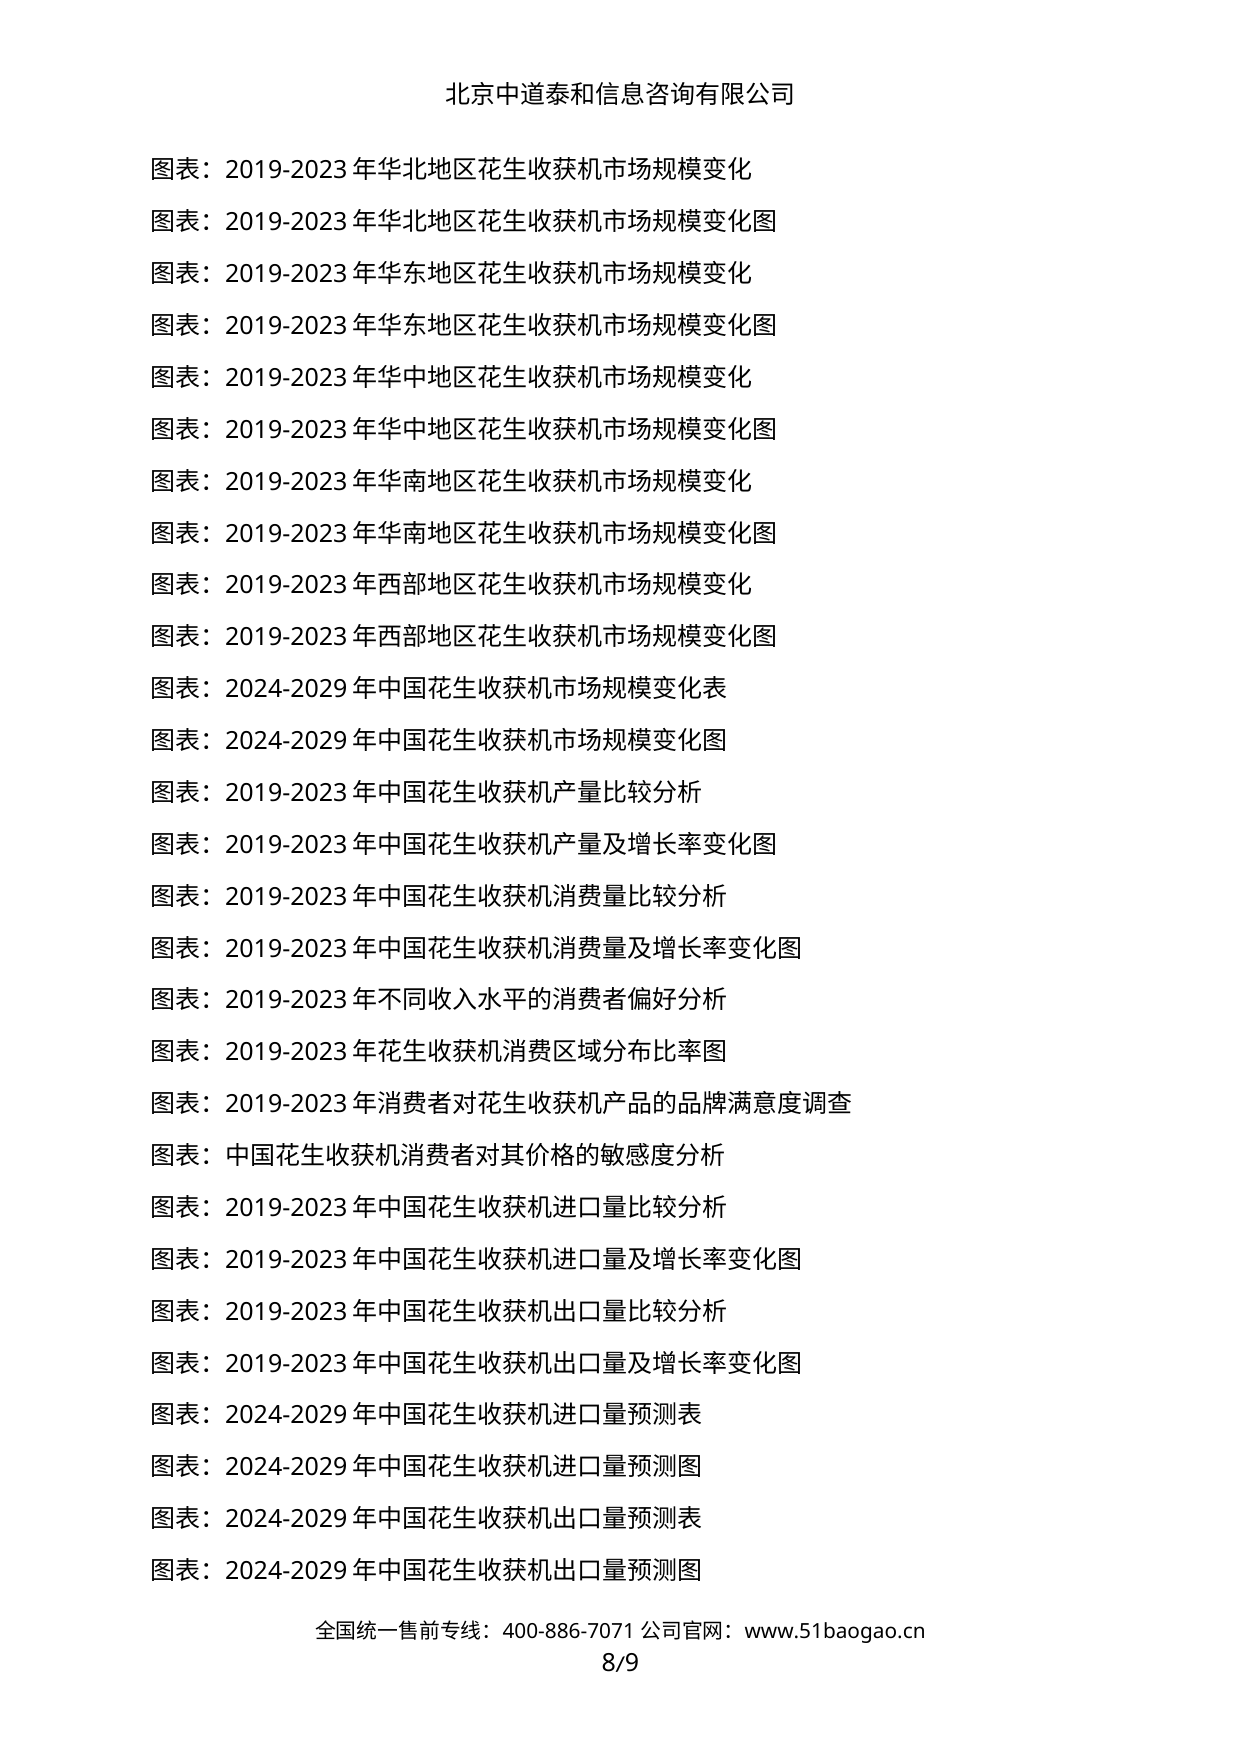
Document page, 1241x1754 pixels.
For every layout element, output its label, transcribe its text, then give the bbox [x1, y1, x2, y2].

text 图表：2019-2023年中国花生收获机出口量比较分析 [150, 1291, 1090, 1327]
text 图表：2019-2023年华中地区花生收获机市场规模变化图 [150, 409, 1090, 446]
text 图表：2019-2023年中国花生收获机产量比较分析 [150, 772, 1090, 809]
text 图表：2019-2023年西部地区花生收获机市场规模变化 [150, 565, 1090, 601]
text 图表：2019-2023年中国花生收获机产量及增长率变化图 [150, 824, 1090, 861]
text 图表：2024-2029年中国花生收获机出口量预测图 [150, 1551, 1090, 1587]
text 图表：2019-2023年中国花生收获机进口量比较分析 [150, 1187, 1090, 1224]
text 图表：2019-2023年华东地区花生收获机市场规模变化图 [150, 306, 1090, 342]
text 图表：2019-2023年中国花生收获机进口量及增长率变化图 [150, 1239, 1090, 1276]
text 图表：2019-2023年中国花生收获机消费量及增长率变化图 [150, 928, 1090, 964]
text 图表：2024-2029年中国花生收获机市场规模变化表 [150, 669, 1090, 705]
text 图表：2019-2023年华东地区花生收获机市场规模变化 [150, 254, 1090, 290]
text 图表：2024-2029年中国花生收获机出口量预测表 [150, 1499, 1090, 1535]
text 图表：2019-2023年华南地区花生收获机市场规模变化图 [150, 513, 1090, 549]
text 图表：2019-2023年华南地区花生收获机市场规模变化 [150, 461, 1090, 497]
text 图表：2019-2023年华中地区花生收获机市场规模变化 [150, 357, 1090, 394]
text 图表：2024-2029年中国花生收获机进口量预测图 [150, 1447, 1090, 1483]
text 图表：2019-2023年华北地区花生收获机市场规模变化图 [150, 202, 1090, 238]
text 图表：2019-2023年华北地区花生收获机市场规模变化 [150, 150, 1090, 186]
text 图表：2019-2023年不同收入水平的消费者偏好分析 [150, 980, 1090, 1016]
text 图表：2019-2023年花生收获机消费区域分布比率图 [150, 1032, 1090, 1068]
text 图表：2024-2029年中国花生收获机市场规模变化图 [150, 721, 1090, 757]
text 图表：2019-2023年中国花生收获机出口量及增长率变化图 [150, 1343, 1090, 1379]
text 图表：中国花生收获机消费者对其价格的敏感度分析 [150, 1136, 1090, 1172]
text 图表：2019-2023年西部地区花生收获机市场规模变化图 [150, 617, 1090, 653]
text 图表：2019-2023年消费者对花生收获机产品的品牌满意度调查 [150, 1084, 1090, 1120]
text 图表：2019-2023年中国花生收获机消费量比较分析 [150, 876, 1090, 912]
text 图表：2024-2029年中国花生收获机进口量预测表 [150, 1395, 1090, 1431]
